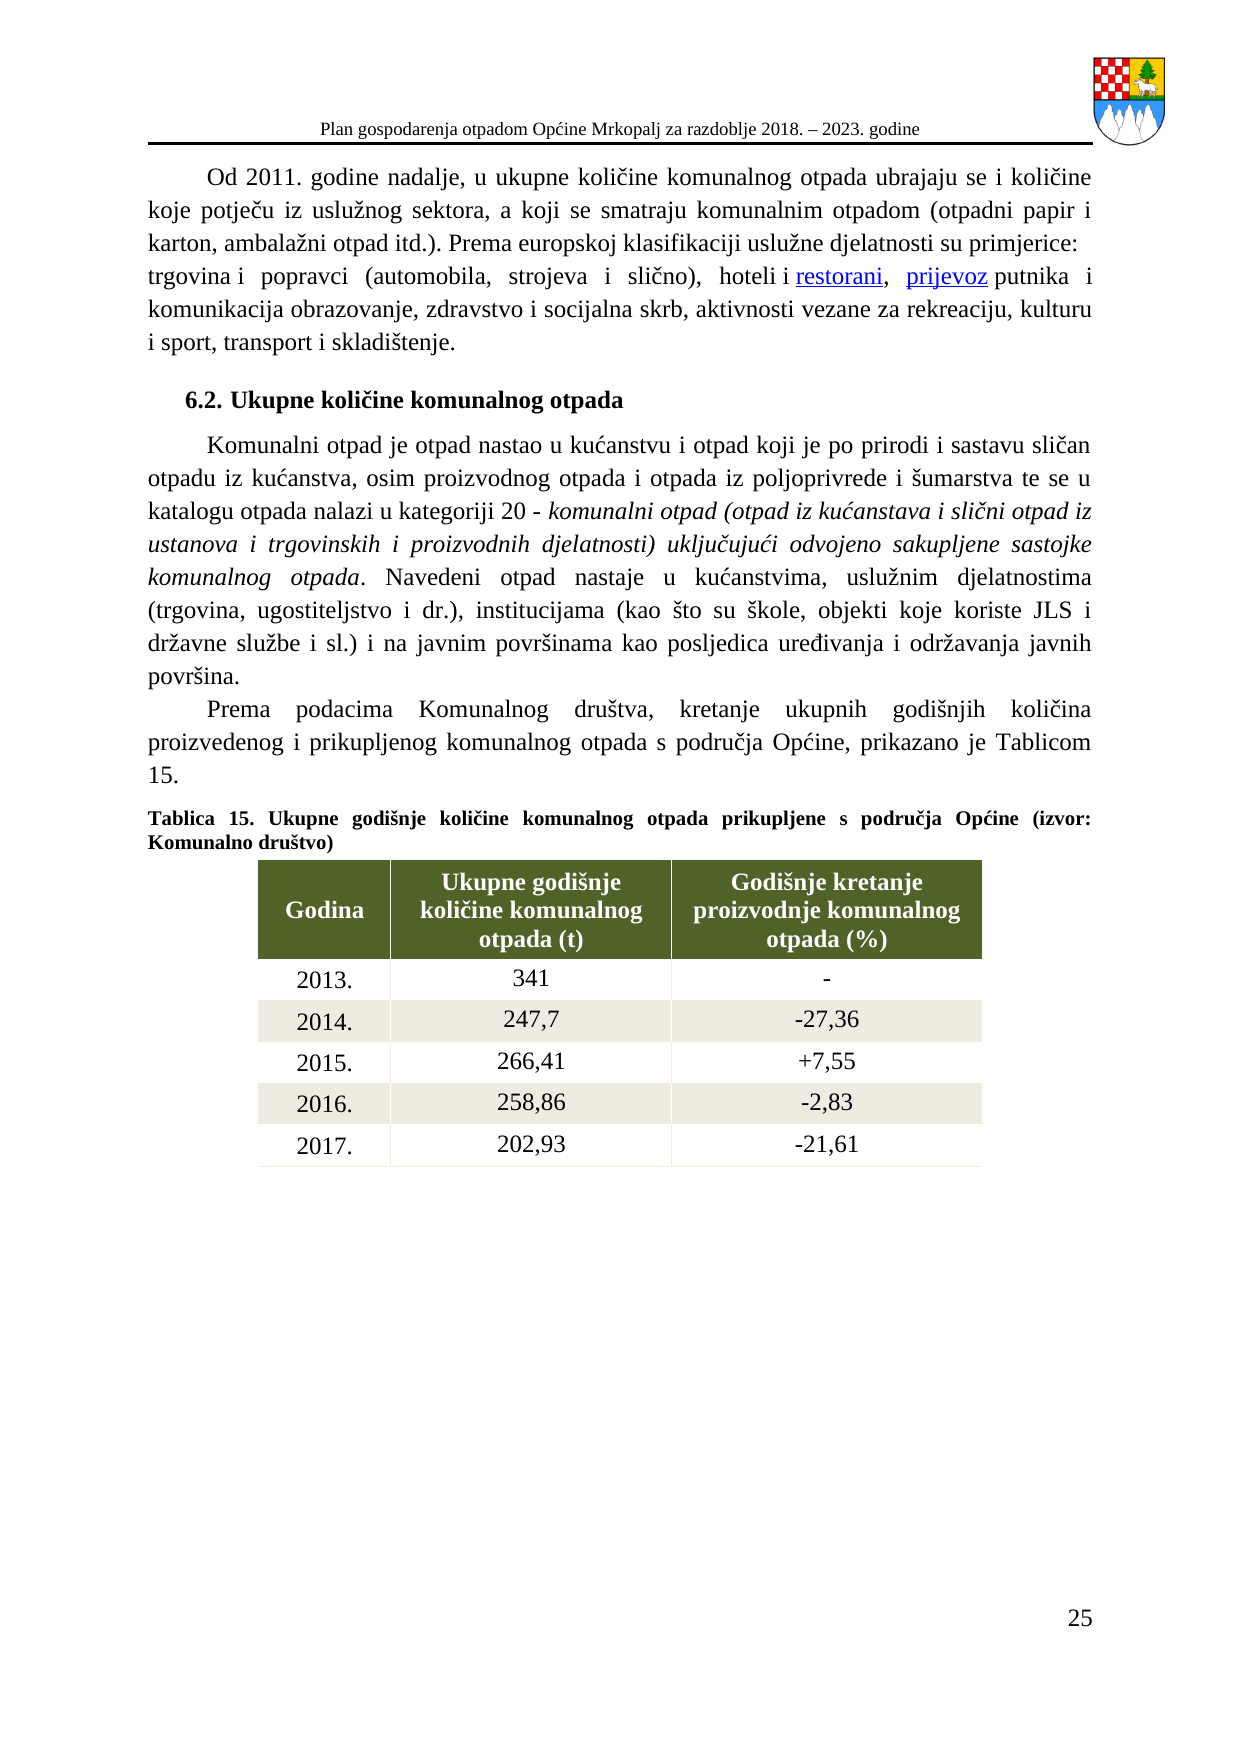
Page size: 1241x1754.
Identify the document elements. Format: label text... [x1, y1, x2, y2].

table_header Godišnje kretanje proizvodnje komunalnog otpada (%) [672, 860, 982, 959]
table_cell 341 [391, 959, 671, 1000]
table_cell 2017. [258, 1125, 390, 1166]
text Prema podacima Komunalnog društva, kretanje ukupnih godišnjih količina proizvedenog i prikupljenog komunalnog otpada s područja Općine, prikazano je Tablicom 15. [148, 694, 1093, 789]
table_cell 247,7 [391, 1000, 671, 1042]
subtitle Ukupne količine komunalnog otpada [185, 385, 1093, 413]
table_cell 2015. [258, 1042, 390, 1083]
table_cell 2013. [258, 959, 390, 1000]
table_cell -27,36 [672, 1000, 982, 1042]
text Od 2011. godine nadalje, u ukupne količine komunalnog otpada ubrajaju se i količine koje potječu iz uslužnog sektora, a koji se smatraju komunalnim otpadom (otpadni papir i karton, ambalažni otpad itd.). Prema europskoj klasifikaciji uslužne djelatnosti su primjerice: [148, 162, 1093, 256]
text trgovina i popravci (automobila, strojeva i slično), hoteli i restorani, prijevoz putnika i komunikacija obrazovanje, zdravstvo i socijalna skrb, aktivnosti vezane za rekreaciju, kulturu i sport, transport i skladištenje. [148, 261, 1093, 356]
table_cell 202,93 [391, 1125, 671, 1166]
table_header Ukupne godišnje količine komunalnog otpada (t) [391, 860, 671, 959]
table_header Godina [258, 860, 390, 959]
table_cell 266,41 [391, 1042, 671, 1083]
table_cell 2016. [258, 1083, 390, 1124]
picture [1092, 56, 1167, 147]
table_cell - [672, 959, 982, 1000]
table_cell 258,86 [391, 1083, 671, 1124]
text Komunalni otpad je otpad nastao u kućanstvu i otpad koji je po prirodi i sastavu sličan otpadu iz kućanstva, osim proizvodnog otpada i otpada iz poljoprivrede i šumarstva te se u katalogu otpada nalazi u kategoriji 20 - komunalni otpad (otpad iz kućanstava i slični otpad iz ustanova i trgovinskih i proizvodnih djelatnosti) uključujući odvojeno sakupljene sastojke komunalnog otpada. Navedeni otpad nastaje u kućanstvima, uslužnim djelatnostima (trgovina, ugostiteljstvo i dr.), institucijama (kao što su škole, objekti koje koriste JLS i državne službe i sl.) i na javnim površinama kao posljedica uređivanja i održavanja javnih površina. [148, 430, 1093, 690]
table_cell +7,55 [672, 1042, 982, 1083]
table_cell 2014. [258, 1000, 390, 1042]
table_cell -2,83 [672, 1083, 982, 1124]
table_cell -21,61 [672, 1125, 982, 1166]
text Tablica 15. Ukupne godišnje količine komunalnog otpada prikupljene s područja Općine (izvor: Komunalno društvo) [148, 806, 1093, 854]
